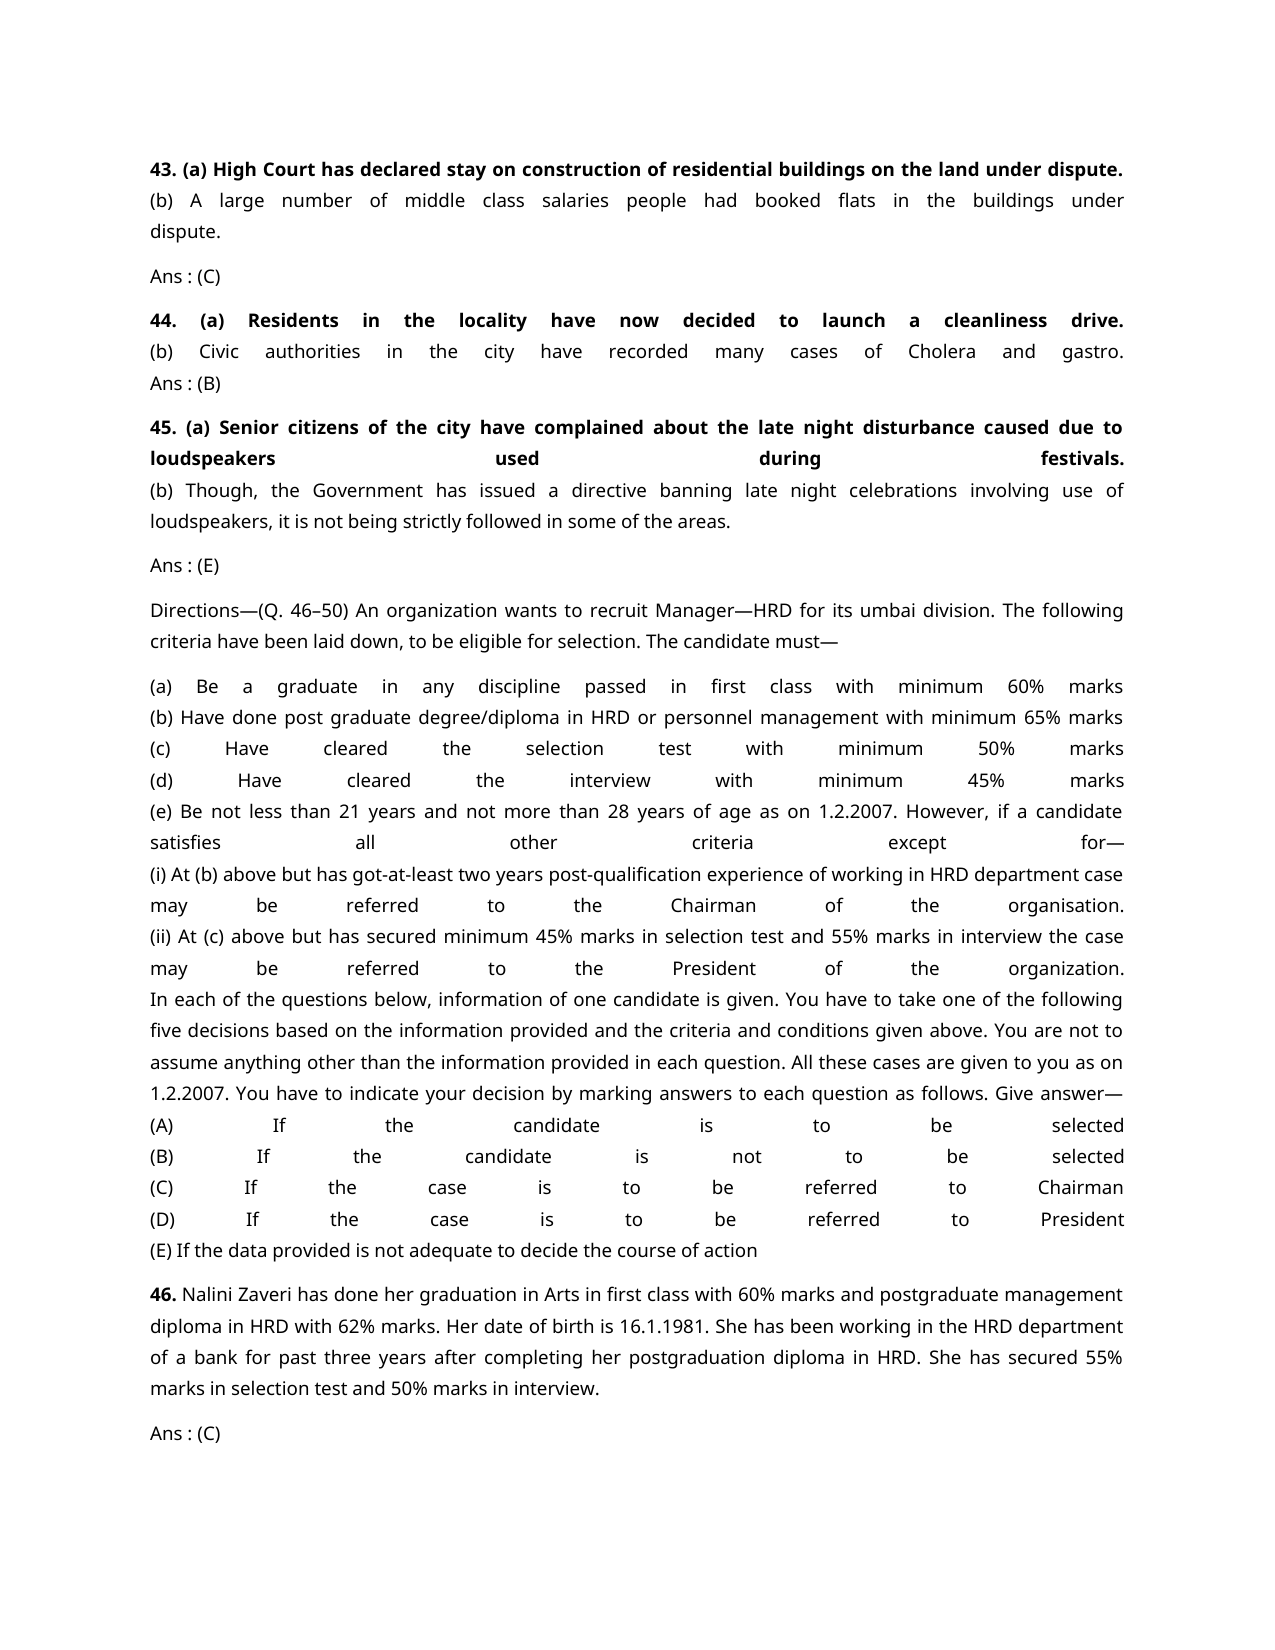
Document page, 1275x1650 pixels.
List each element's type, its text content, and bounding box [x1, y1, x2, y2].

text 44. (a) Residents in the locality have now decided to launch a cleanliness drive. (b) Civic authorities in the city have recorded many cases of Cholera and gastro. Ans : (B) [150, 301, 1125, 396]
text Directions—(Q. 46–50) An organization wants to recruit Manager—HRD for its umbai division. The following criteria have been laid down, to be eligible for selection. The candidate must— [150, 591, 1125, 654]
text 43. (a) High Court has declared stay on construction of residential buildings on the land under dispute. (b) A large number of middle class salaries people had booked flats in the buildings under dispute. [150, 150, 1125, 244]
text Ans : (C) [150, 257, 1125, 288]
text Ans : (E) [150, 547, 1125, 578]
text 46. Nalini Zaveri has done her graduation in Arts in first class with 60% marks and postgraduate management diploma in HRD with 62% marks. Her date of birth is 16.1.1981. She has been working in the HRD department of a bank for past three years after completing her postgraduation diploma in HRD. She has secured 55% marks in selection test and 50% marks in interview. [150, 1276, 1125, 1401]
text (a) Be a graduate in any discipline passed in first class with minimum 60% marks (b) Have done post graduate degree/diploma in HRD or personnel management with minimum 65% marks (c) Have cleared the selection test with minimum 50% marks (d) Have cleared the interview with minimum 45% marks (e) Be not less than 21 years and not more than 28 years of age as on 1.2.2007. However, if a candidate satisfies all other criteria except for— (i) At (b) above but has got-at-least two years post-qualification experience of working in HRD department case may be referred to the Chairman of the organisation. (ii) At (c) above but has secured minimum 45% marks in selection test and 55% marks in interview the case may be referred to the President of the organization. In each of the questions below, information of one candidate is given. You have to take one of the following five decisions based on the information provided and the criteria and conditions given above. You are not to assume anything other than the information provided in each question. All these cases are given to you as on 1.2.2007. You have to indicate your decision by marking answers to each question as follows. Give answer— (A) If the candidate is to be selected (B) If the candidate is not to be selected (C) If the case is to be referred to Chairman (D) If the case is to be referred to President (E) If the data provided is not adequate to decide the course of action [150, 667, 1125, 1263]
text Ans : (C) [150, 1414, 1125, 1446]
text 45. (a) Senior citizens of the city have complained about the late night disturbance caused due to loudspeakers used during festivals. (b) Though, the Government has issued a directive banning late night celebrations involving use of loudspeakers, it is not being strictly followed in some of the areas. [150, 408, 1125, 534]
